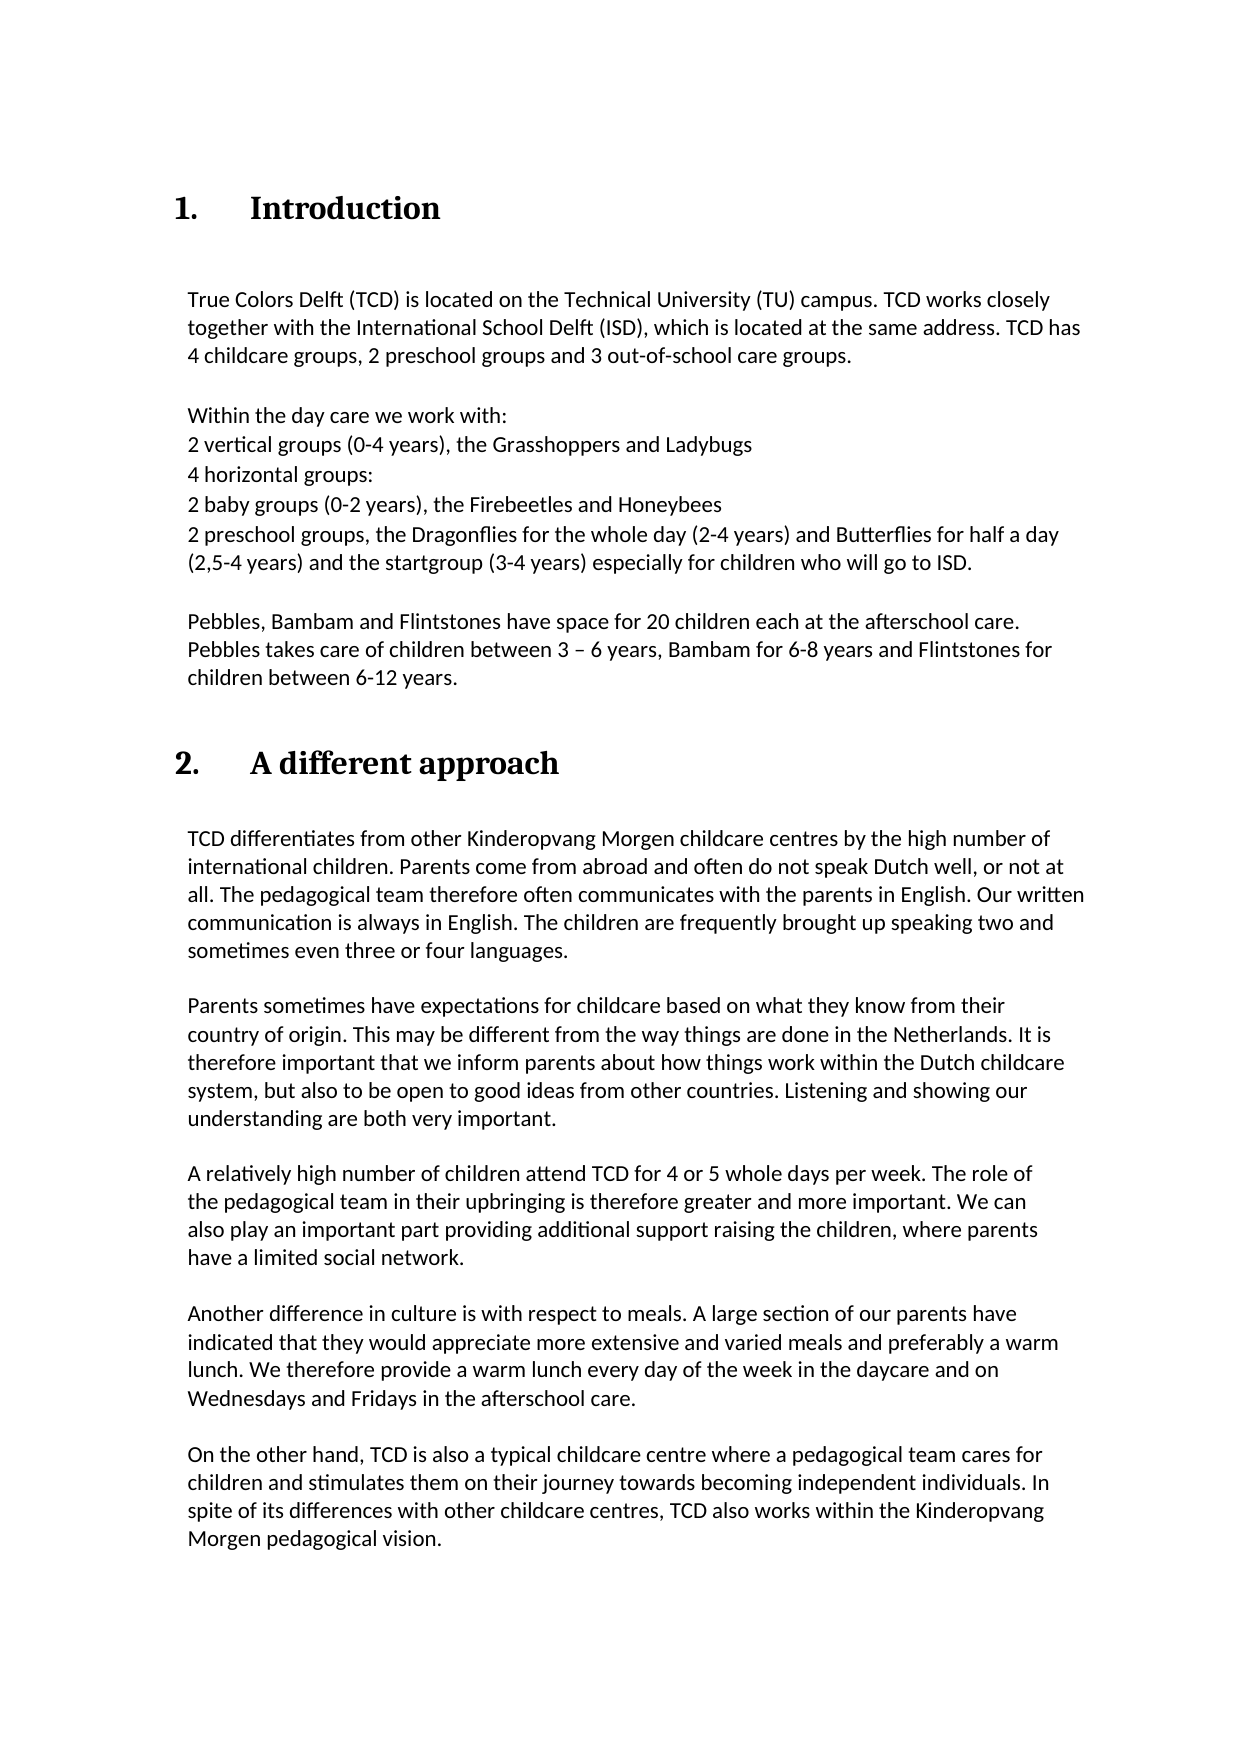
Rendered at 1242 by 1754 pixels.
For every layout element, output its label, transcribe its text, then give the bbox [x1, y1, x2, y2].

text A relatively high number of children attend TCD for 4 or 5 whole days per week. The role of the pedagogical team in their upbringing is therefore greater and more important. We can also play an important part providing additional support raising the children, where parents have a limited social network. [187, 1159, 1067, 1272]
subtitle A different approach [175, 744, 1100, 783]
text 2 preschool groups, the Dragonflies for the whole day (2-4 years) and Butterflies for half a day (2,5-4 years) and the startgroup (3-4 years) especially for children who will go to ISD. [187, 520, 1092, 576]
text Within the day care we work with: [187, 401, 1092, 429]
subtitle Introduction [175, 189, 1100, 228]
text True Colors Delft (TCD) is located on the Technical University (TU) campus. TCD works closely together with the International School Delft (ISD), which is located at the same address. TCD has 4 childcare groups, 2 preschool groups and 3 out-of-school care groups. [187, 286, 1092, 369]
text 2 baby groups (0-2 years), the Firebeetles and Honeybees [187, 490, 1092, 518]
text Another difference in culture is with respect to meals. A large section of our parents have indicated that they would appreciate more extensive and varied meals and preferably a warm lunch. We therefore provide a warm lunch every day of the week in the daycare and on Wednesdays and Fridays in the afterschool care. [187, 1299, 1067, 1412]
text Parents sometimes have expectations for childcare based on what they know from their country of origin. This may be different from the way things are done in the Netherlands. It is therefore important that we inform parents about how things work within the Dutch childcare system, but also to be open to good ideas from other countries. Listening and showing our understanding are both very important. [187, 992, 1078, 1132]
text On the other hand, TCD is also a typical childcare centre where a pedagogical team cares for children and stimulates them on their journey towards becoming independent individuals. In spite of its differences with other childcare centres, TCD also works within the Kinderopvang Morgen pedagogical vision. [187, 1440, 1086, 1552]
text 2 vertical groups (0-4 years), the Grasshoppers and Ladybugs [187, 431, 1092, 459]
text Pebbles, Bambam and Flintstones have space for 20 children each at the afterschool care. Pebbles takes care of children between 3 – 6 years, Bambam for 6-8 years and Flintstones for children between 6-12 years. [187, 607, 1092, 691]
text TCD differentiates from other Kinderopvang Morgen childcare centres by the high number of international children. Parents come from abroad and often do not speak Dutch well, or not at all. The pedagogical team therefore often communicates with the parents in English. Our written communication is always in English. The children are frequently brought up speaking two and sometimes even three or four languages. [187, 824, 1089, 964]
text 4 horizontal groups: [187, 460, 1092, 488]
